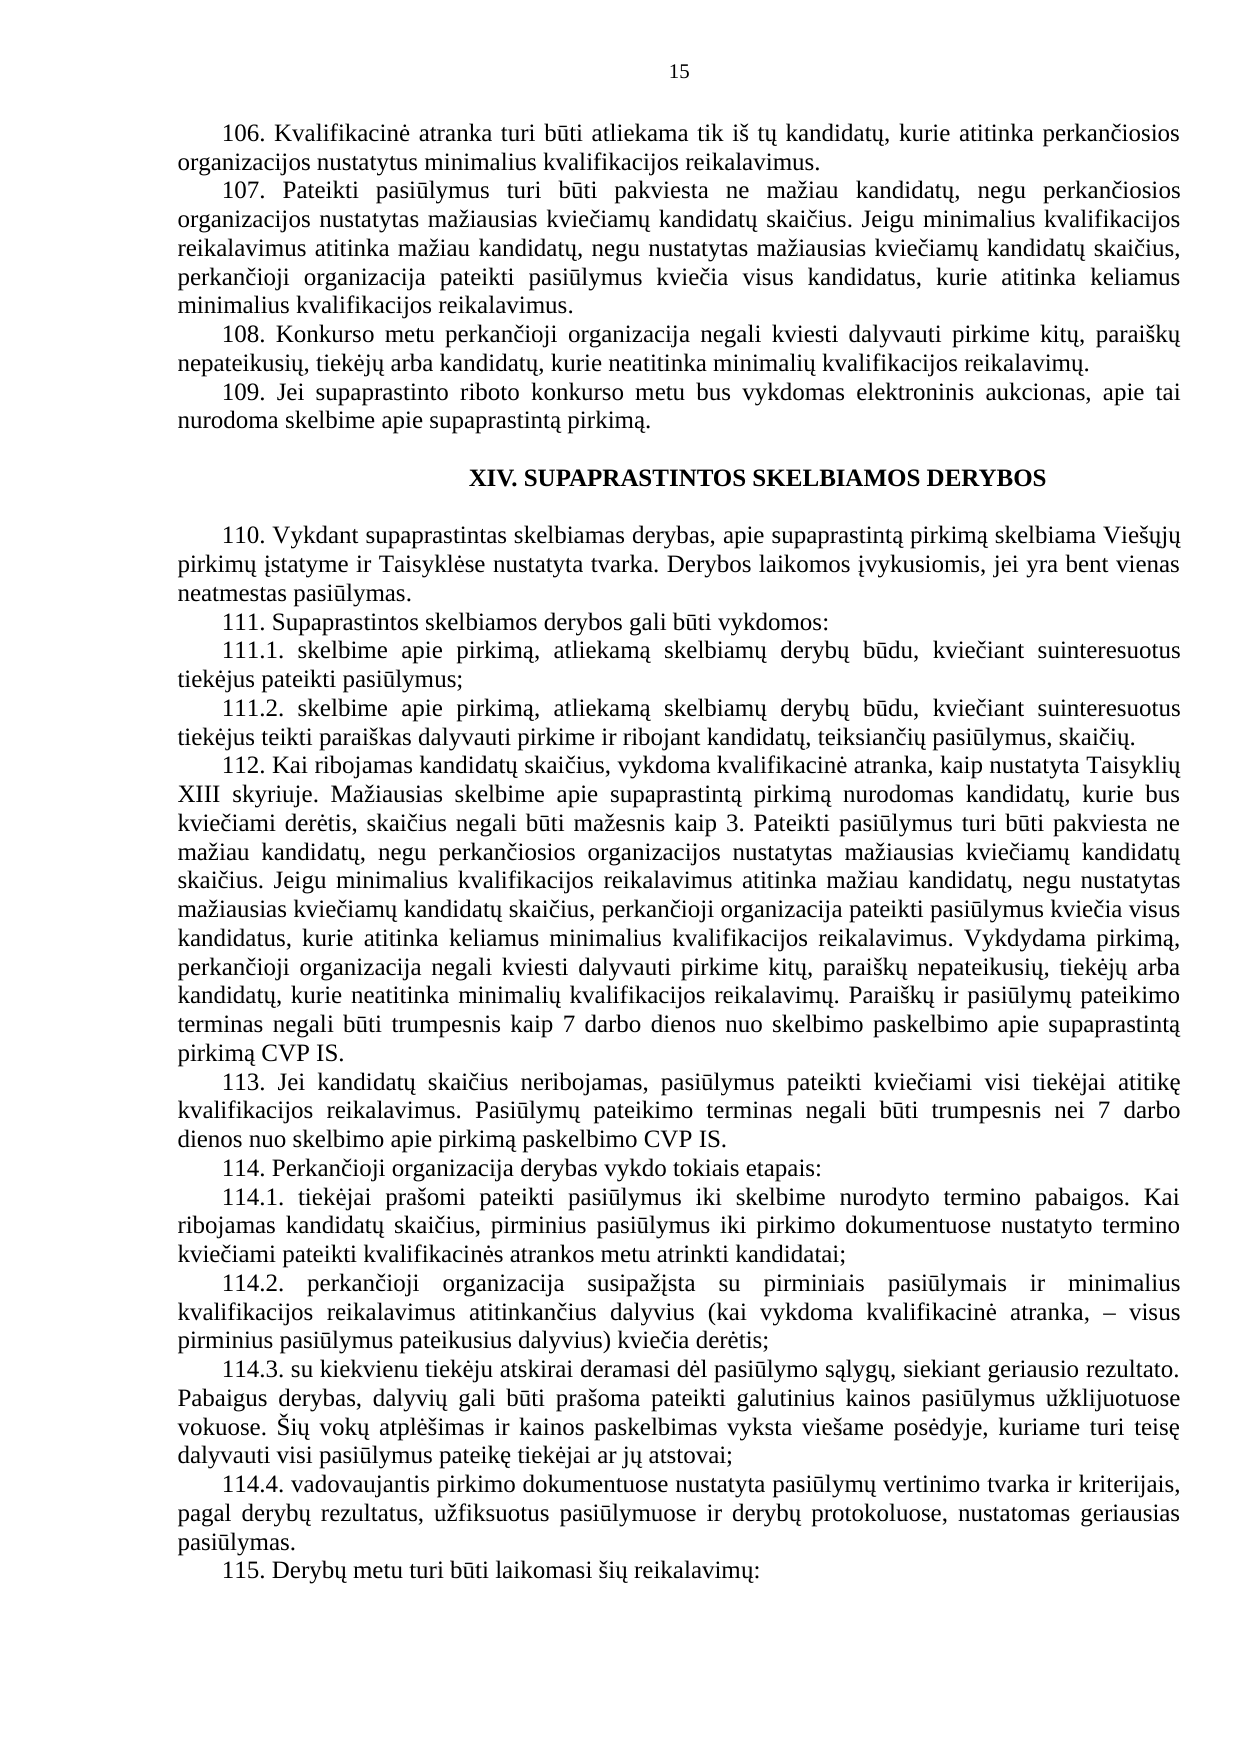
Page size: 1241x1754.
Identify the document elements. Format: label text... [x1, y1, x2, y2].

subtitle 114. Perkančioji organizacija derybas vykdo tokiais etapais: [177, 1153, 1181, 1182]
subtitle 113. Jei kandidatų skaičius neribojamas, pasiūlymus pateikti kviečiami visi tiekėjai atitikę kvalifikacijos reikalavimus. Pasiūlymų pateikimo terminas negali būti trumpesnis nei 7 darbo dienos nuo skelbimo apie pirkimą paskelbimo CVP IS. [177, 1067, 1181, 1153]
subtitle 114.4. vadovaujantis pirkimo dokumentuose nustatyta pasiūlymų vertinimo tvarka ir kriterijais, pagal derybų rezultatus, užfiksuotus pasiūlymuose ir derybų protokoluose, nustatomas geriausias pasiūlymas. [177, 1469, 1181, 1556]
text 108. Konkurso metu perkančioji organizacija negali kviesti dalyvauti pirkime kitų, paraiškų nepateikusių, tiekėjų arba kandidatų, kurie neatitinka minimalių kvalifikacijos reikalavimų. [177, 319, 1181, 377]
subtitle 112. Kai ribojamas kandidatų skaičius, vykdoma kvalifikacinė atranka, kaip nustatyta Taisyklių XIII skyriuje. Mažiausias skelbime apie supaprastintą pirkimą nurodomas kandidatų, kurie bus kviečiami derėtis, skaičius negali būti mažesnis kaip 3. Pateikti pasiūlymus turi būti pakviesta ne mažiau kandidatų, negu perkančiosios organizacijos nustatytas mažiausias kviečiamų kandidatų skaičius. Jeigu minimalius kvalifikacijos reikalavimus atitinka mažiau kandidatų, negu nustatytas mažiausias kviečiamų kandidatų skaičius, perkančioji organizacija pateikti pasiūlymus kviečia visus kandidatus, kurie atitinka keliamus minimalius kvalifikacijos reikalavimus. Vykdydama pirkimą, perkančioji organizacija negali kviesti dalyvauti pirkime kitų, paraiškų nepateikusių, tiekėjų arba kandidatų, kurie neatitinka minimalių kvalifikacijos reikalavimų. Paraiškų ir pasiūlymų pateikimo terminas negali būti trumpesnis kaip 7 darbo dienos nuo skelbimo paskelbimo apie supaprastintą pirkimą CVP IS. [177, 751, 1181, 1067]
subtitle 114.3. su kiekvienu tiekėju atskirai deramasi dėl pasiūlymo sąlygų, siekiant geriausio rezultato. Pabaigus derybas, dalyvių gali būti prašoma pateikti galutinius kainos pasiūlymus užklijuotuose vokuose. Šių vokų atplėšimas ir kainos paskelbimas vyksta viešame posėdyje, kuriame turi teisę dalyvauti visi pasiūlymus pateikę tiekėjai ar jų atstovai; [177, 1354, 1181, 1469]
subtitle 111.1. skelbime apie pirkimą, atliekamą skelbiamų derybų būdu, kviečiant suinteresuotus tiekėjus pateikti pasiūlymus; [177, 636, 1181, 693]
text XIV. SUPAPRASTINTOS SKELBIAMOS DERYBOS [290, 463, 1181, 492]
subtitle 111.2. skelbime apie pirkimą, atliekamą skelbiamų derybų būdu, kviečiant suinteresuotus tiekėjus teikti paraiškas dalyvauti pirkime ir ribojant kandidatų, teiksiančių pasiūlymus, skaičių. [177, 693, 1181, 751]
subtitle 115. Derybų metu turi būti laikomasi šių reikalavimų: [177, 1556, 1181, 1584]
text 107. Pateikti pasiūlymus turi būti pakviesta ne mažiau kandidatų, negu perkančiosios organizacijos nustatytas mažiausias kviečiamų kandidatų skaičius. Jeigu minimalius kvalifikacijos reikalavimus atitinka mažiau kandidatų, negu nustatytas mažiausias kviečiamų kandidatų skaičius, perkančioji organizacija pateikti pasiūlymus kviečia visus kandidatus, kurie atitinka keliamus minimalius kvalifikacijos reikalavimus. [177, 176, 1181, 319]
subtitle 114.2. perkančioji organizacija susipažįsta su pirminiais pasiūlymais ir minimalius kvalifikacijos reikalavimus atitinkančius dalyvius (kai vykdoma kvalifikacinė atranka, – visus pirminius pasiūlymus pateikusius dalyvius) kviečia derėtis; [177, 1268, 1181, 1354]
subtitle 111. Supaprastintos skelbiamos derybos gali būti vykdomos: [177, 607, 1181, 636]
text 106. Kvalifikacinė atranka turi būti atliekama tik iš tų kandidatų, kurie atitinka perkančiosios organizacijos nustatytus minimalius kvalifikacijos reikalavimus. [177, 118, 1181, 176]
subtitle 114.1. tiekėjai prašomi pateikti pasiūlymus iki skelbime nurodyto termino pabaigos. Kai ribojamas kandidatų skaičius, pirminius pasiūlymus iki pirkimo dokumentuose nustatyto termino kviečiami pateikti kvalifikacinės atrankos metu atrinkti kandidatai; [177, 1182, 1181, 1268]
subtitle 109. Jei supaprastinto riboto konkurso metu bus vykdomas elektroninis aukcionas, apie tai nurodoma skelbime apie supaprastintą pirkimą. [177, 377, 1181, 434]
subtitle 110. Vykdant supaprastintas skelbiamas derybas, apie supaprastintą pirkimą skelbiama Viešųjų pirkimų įstatyme ir Taisyklėse nustatyta tvarka. Derybos laikomos įvykusiomis, jei yra bent vienas neatmestas pasiūlymas. [177, 521, 1181, 607]
